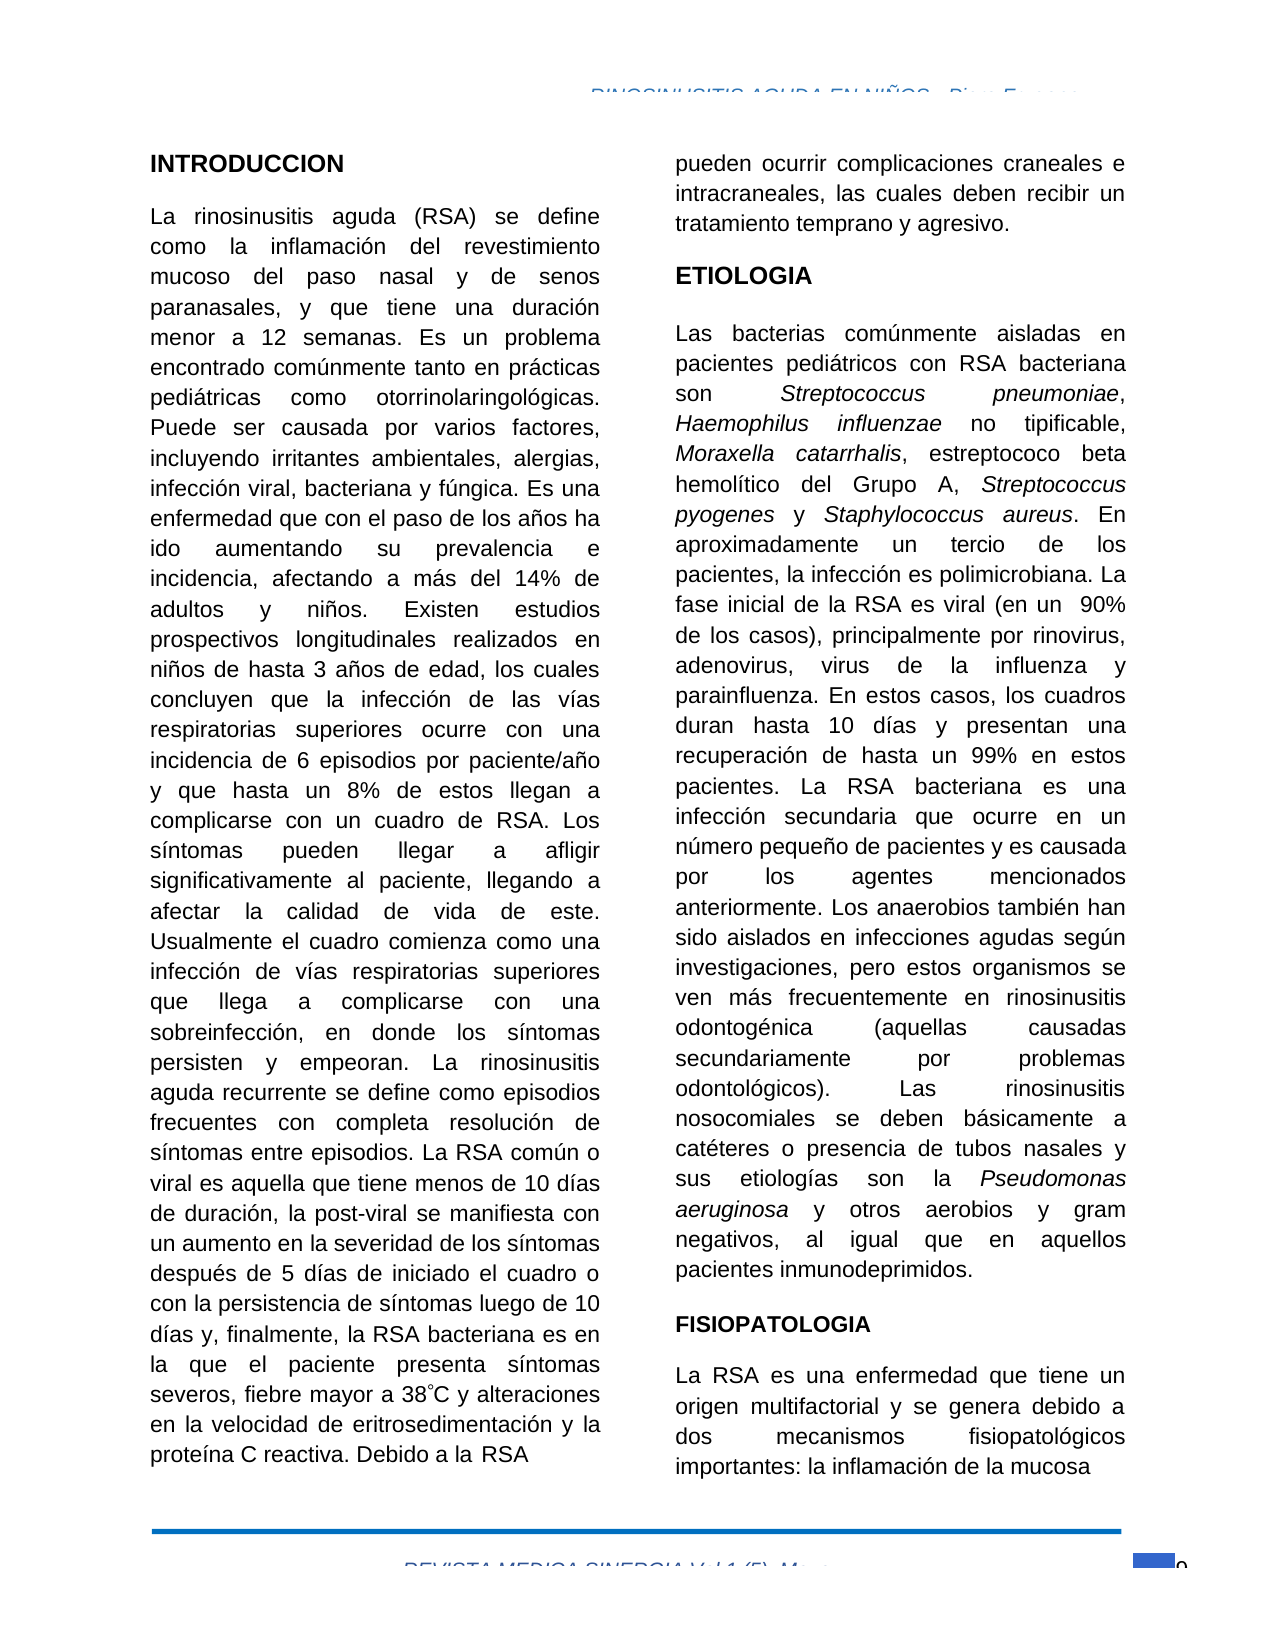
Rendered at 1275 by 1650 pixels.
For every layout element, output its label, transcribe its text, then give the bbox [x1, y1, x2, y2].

text La rinosinusitis aguda (RSA) se define como la inflamación del revestimiento mucoso del paso nasal y de senos paranasales, y que tiene una duración menor a 12 semanas. Es un problema encontrado comúnmente tanto en prácticas pediátricas como otorrinolaringológicas. Puede ser causada por varios factores, incluyendo irritantes ambientales, alergias, infección viral, bacteriana y fúngica. Es una enfermedad que con el paso de los años ha ido aumentando su prevalencia e incidencia, afectando a más del 14% de adultos y niños. Existen estudios prospectivos longitudinales realizados en niños de hasta 3 años de edad, los cuales concluyen que la infección de las vías respiratorias superiores ocurre con una incidencia de 6 episodios por paciente/año y que hasta un 8% de estos llegan a complicarse con un cuadro de RSA. Los síntomas pueden llegar a afligir significativamente al paciente, llegando a afectar la calidad de vida de este. Usualmente el cuadro comienza como una infección de vías respiratorias superiores que llega a complicarse con una sobreinfección, en donde los síntomas persisten y empeoran. La rinosinusitis aguda recurrente se define como episodios frecuentes con completa resolución de síntomas entre episodios. La RSA común o viral es aquella que tiene menos de 10 días de duración, la post-viral se manifiesta con un aumento en la severidad de los síntomas después de 5 días de iniciado el cuadro o con la persistencia de síntomas luego de 10 días y, finalmente, la RSA bacteriana es en la que el paciente presenta síntomas severos, fiebre mayor a 38C y alteraciones en la velocidad de eritrosedimentación y la proteína C reactiva. Debido a la RSA [150, 203, 600, 1468]
subtitle FISIOPATOLOGIA [675, 1311, 1275, 1337]
text pueden ocurrir complicaciones craneales e intracraneales, las cuales deben recibir un tratamiento temprano y agresivo. [675, 150, 1125, 236]
picture [1127, 1539, 1196, 1571]
text Las bacterias comúnmente aisladas en pacientes pediátricos con RSA bacteriana son Streptococcus pneumoniae, Haemophilus influenzae no tipificable, Moraxella catarrhalis, estreptococo beta hemolítico del Grupo A, Streptococcus pyogenes y Staphylococcus aureus. En aproximadamente un tercio de los pacientes, la infección es polimicrobiana. La fase inicial de la RSA es viral (en un 90% de los casos), principalmente por rinovirus, adenovirus, virus de la influenza y parainfluenza. En estos casos, los cuadros duran hasta 10 días y presentan una recuperación de hasta un 99% en estos pacientes. La RSA bacteriana es una infección secundaria que ocurre en un número pequeño de pacientes y es causada por los agentes mencionados anteriormente. Los anaerobios también han sido aislados en infecciones agudas según investigaciones, pero estos organismos se ven más frecuentemente en rinosinusitis odontogénica (aquellas causadas secundariamente por problemas odontológicos). Las rinosinusitis nosocomiales se deben básicamente a catéteres o presencia de tubos nasales y sus etiologías son la Pseudomonas aeruginosa y otros aerobios y gram negativos, al igual que en aquellos pacientes inmunodeprimidos. [675, 319, 1126, 1282]
picture [150, 1548, 1117, 1582]
subtitle INTRODUCCION [150, 149, 600, 178]
subtitle ETIOLOGIA [675, 261, 1275, 290]
text La RSA es una enfermedad que tiene un origen multifactorial y se genera debido a dos mecanismos fisiopatológicos importantes: la inflamación de la mucosa [675, 1362, 1125, 1479]
